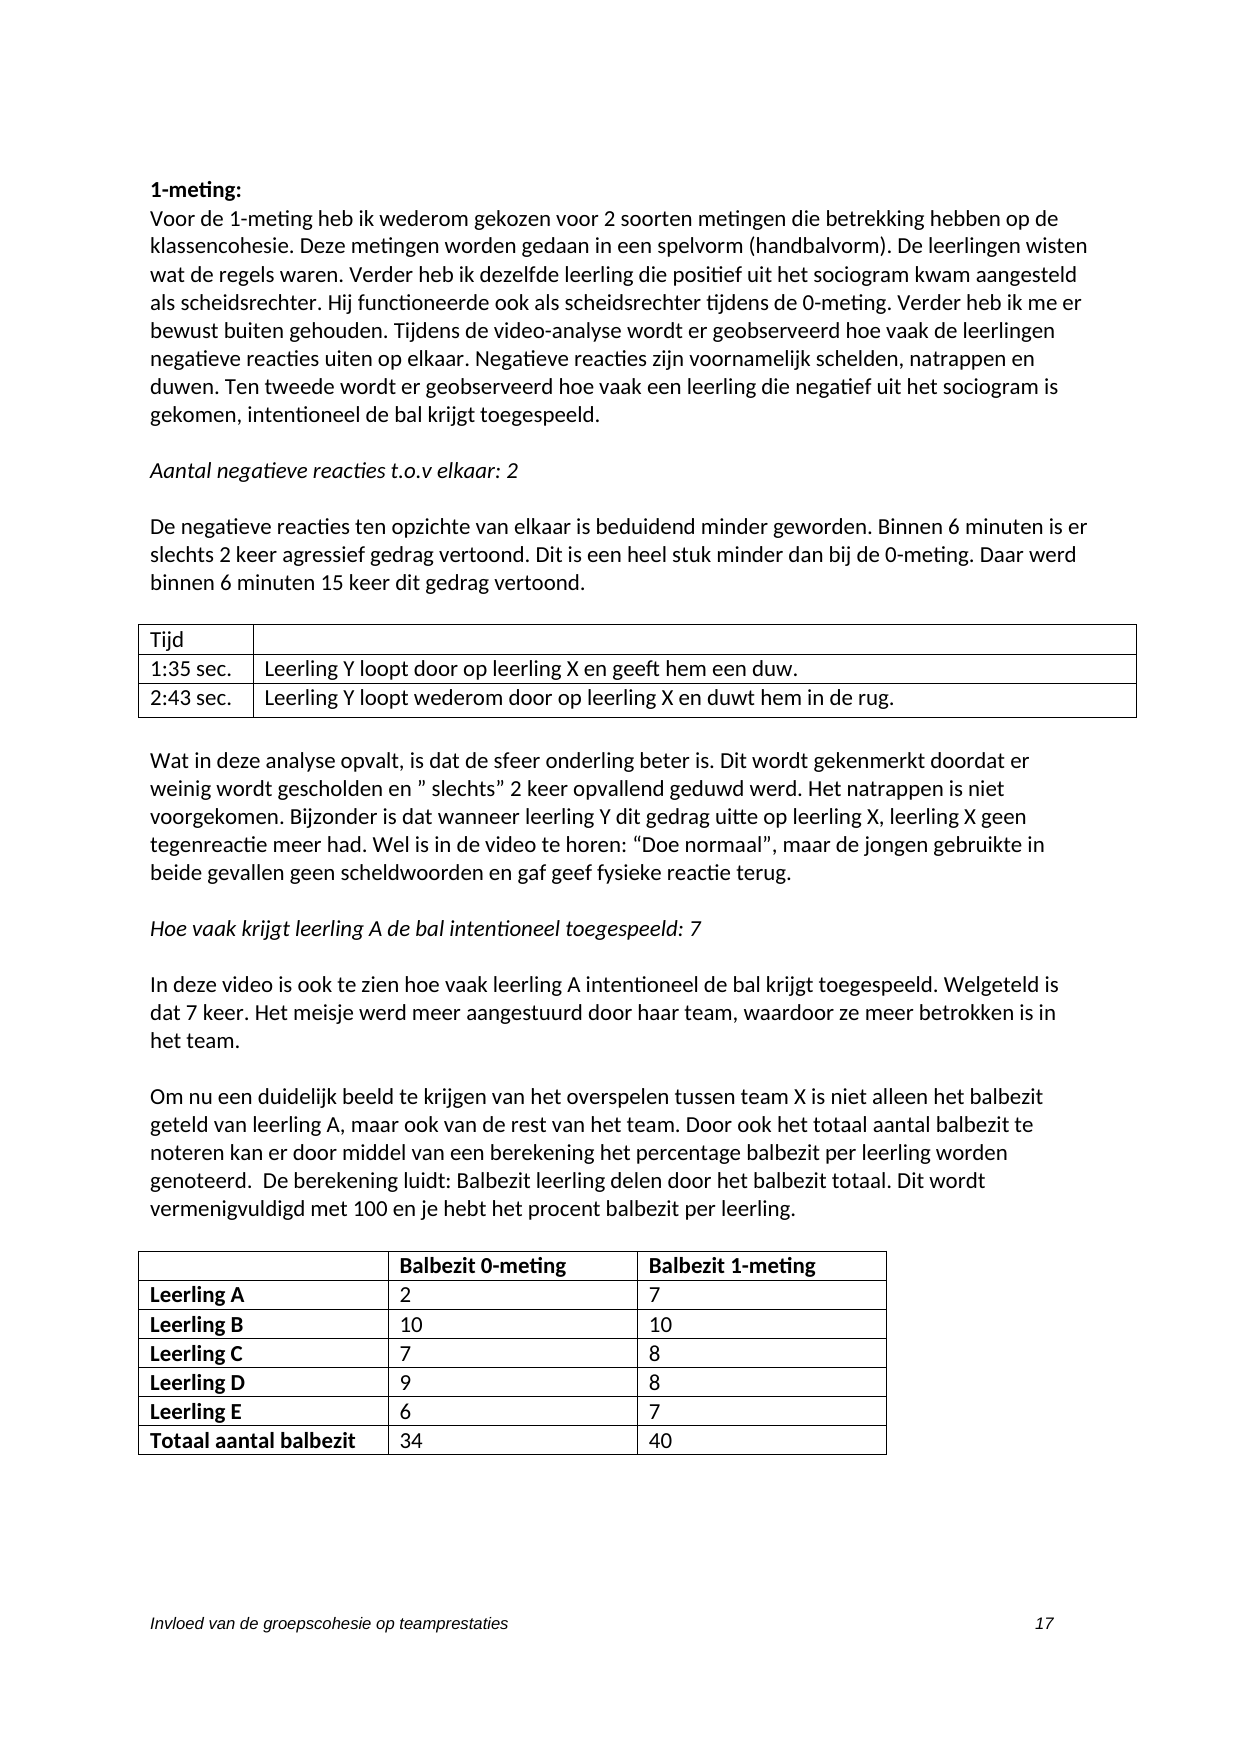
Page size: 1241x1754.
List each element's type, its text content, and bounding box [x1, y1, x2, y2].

table_cell Leerling E [139, 1397, 388, 1425]
table_cell Leerling C [139, 1339, 388, 1367]
text Om nu een duidelijk beeld te krijgen van het overspelen tussen team X is niet alleen het balbezit geteld van leerling A, maar ook van de rest van het team. Door ook het totaal aantal balbezit te noteren kan er door middel van een berekening het percentage balbezit per leerling worden genoteerd. De berekening luidt: Balbezit leerling delen door het balbezit totaal. Dit wordt vermenigvuldigd met 100 en je hebt het procent balbezit per leerling. [150, 1082, 1093, 1222]
text Hoe vaak krijgt leerling A de bal intentioneel toegespeeld: 7 [150, 914, 1093, 942]
table_cell 7 [638, 1281, 886, 1309]
text Aantal negatieve reacties t.o.v elkaar: 2 De negatieve reacties ten opzichte van elkaar is beduidend minder geworden. Binnen 6 minuten is er slechts 2 keer agressief gedrag vertoond. Dit is een heel stuk minder dan bij de 0-meting. Daar werd binnen 6 minuten 15 keer dit gedrag vertoond. [150, 456, 1093, 596]
table_cell Leerling D [139, 1368, 388, 1396]
table_cell Leerling B [139, 1310, 388, 1338]
table_cell 10 [389, 1310, 637, 1338]
table_cell Leerling Y loopt door op leerling X en geeft hem een duw. [254, 655, 1136, 682]
text In deze video is ook te zien hoe vaak leerling A intentioneel de bal krijgt toegespeeld. Welgeteld is dat 7 keer. Het meisje werd meer aangestuurd door haar team, waardoor ze meer betrokken is in het team. [150, 970, 1093, 1054]
table_cell 1:35 sec. [139, 655, 253, 682]
table_header Balbezit 0-meting [389, 1252, 637, 1279]
table_header [254, 625, 1136, 653]
table_cell 8 [638, 1368, 886, 1396]
table_cell 7 [638, 1397, 886, 1425]
text 1-meting: [150, 176, 1093, 204]
table_header Tijd [139, 625, 253, 653]
table_cell 2 [389, 1281, 637, 1309]
table_cell 2:43 sec. [139, 684, 253, 717]
table_cell Totaal aantal balbezit [139, 1426, 388, 1454]
table_cell 6 [389, 1397, 637, 1425]
table_cell 40 [638, 1426, 886, 1454]
text Voor de 1-meting heb ik wederom gekozen voor 2 soorten metingen die betrekking hebben op de klassencohesie. Deze metingen worden gedaan in een spelvorm (handbalvorm). De leerlingen wisten wat de regels waren. Verder heb ik dezelfde leerling die positief uit het sociogram kwam aangesteld als scheidsrechter. Hij functioneerde ook als scheidsrechter tijdens de 0-meting. Verder heb ik me er bewust buiten gehouden. Tijdens de video-analyse wordt er geobserveerd hoe vaak de leerlingen negatieve reacties uiten op elkaar. Negatieve reacties zijn voornamelijk schelden, natrappen en duwen. Ten tweede wordt er geobserveerd hoe vaak een leerling die negatief uit het sociogram is gekomen, intentioneel de bal krijgt toegespeeld. [150, 204, 1093, 456]
table_cell 10 [638, 1310, 886, 1338]
table_header Balbezit 1-meting [638, 1252, 886, 1279]
table_cell 8 [638, 1339, 886, 1367]
table_cell 7 [389, 1339, 637, 1367]
table_cell 9 [389, 1368, 637, 1396]
table_cell Leerling Y loopt wederom door op leerling X en duwt hem in de rug. [254, 684, 1136, 717]
table_cell 34 [389, 1426, 637, 1454]
text Wat in deze analyse opvalt, is dat de sfeer onderling beter is. Dit wordt gekenmerkt doordat er weinig wordt gescholden en ” slechts” 2 keer opvallend geduwd werd. Het natrappen is niet voorgekomen. Bijzonder is dat wanneer leerling Y dit gedrag uitte op leerling X, leerling X geen tegenreactie meer had. Wel is in de video te horen: “Doe normaal”, maar de jongen gebruikte in beide gevallen geen scheldwoorden en gaf geef fysieke reactie terug. [150, 718, 1093, 886]
table_header [139, 1252, 388, 1279]
table_cell Leerling A [139, 1281, 388, 1309]
